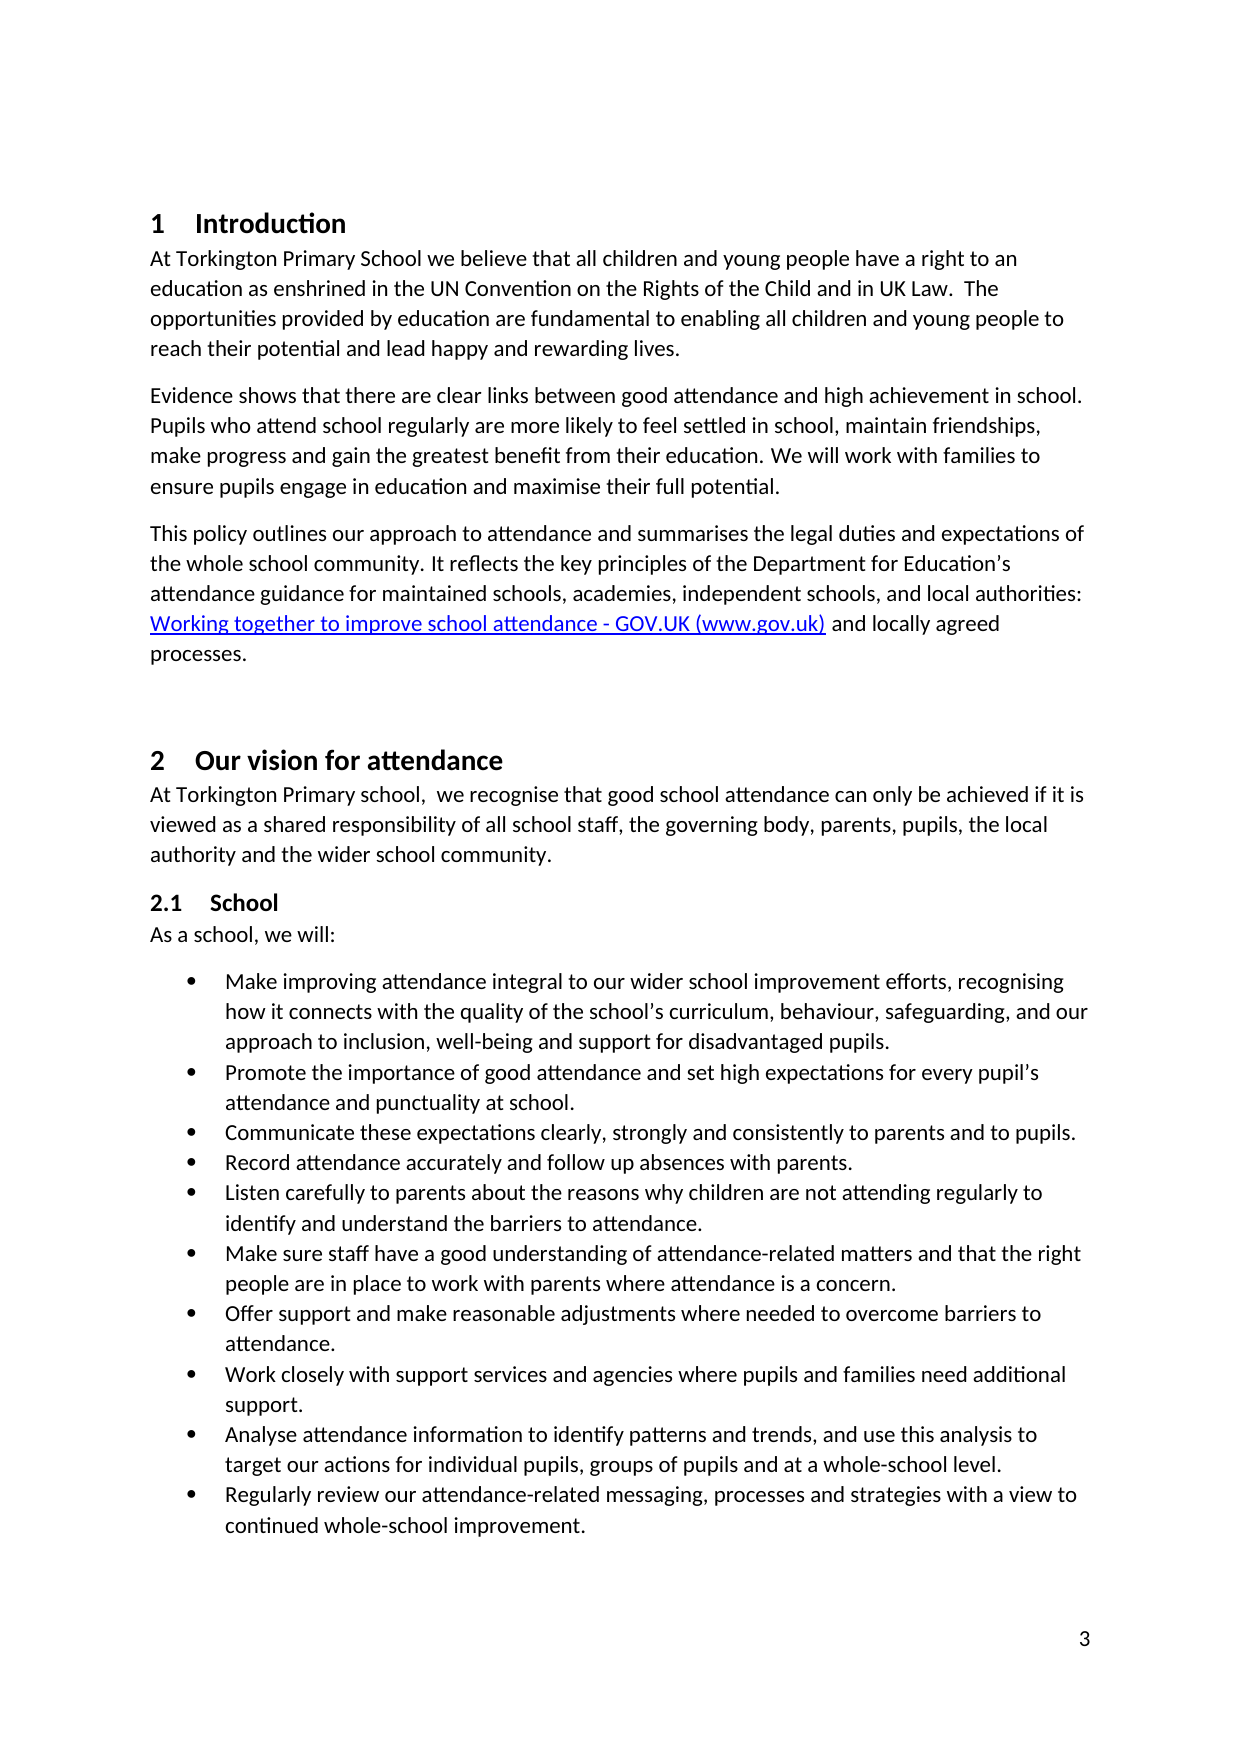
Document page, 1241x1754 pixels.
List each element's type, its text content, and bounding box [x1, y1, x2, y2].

text School [150, 887, 1090, 918]
list Listen carefully to parents about the reasons why children are not attending regularly to identify and understand the barriers to attendance. [187, 1178, 1090, 1237]
list Record attendance accurately and follow up absences with parents. [187, 1148, 1090, 1176]
text Our vision for attendance [150, 742, 1090, 777]
list Promote the importance of good attendance and set high expectations for every pupil’s attendance and punctuality at school. [187, 1058, 1090, 1116]
list Analyse attendance information to identify patterns and trends, and use this analysis to target our actions for individual pupils, groups of pupils and at a whole-school level. [187, 1420, 1090, 1478]
text Introduction [150, 205, 1090, 241]
text This policy outlines our approach to attendance and summarises the legal duties and expectations of the whole school community. It reflects the key principles of the Department for Education’s attendance guidance for maintained schools, academies, independent schools, and local authorities: Working together to improve school attendance - GOV.UK (www.gov.uk) and locally agreed processes. [150, 519, 1090, 667]
list Make improving attendance integral to our wider school improvement efforts, recognising how it connects with the quality of the school’s curriculum, behaviour, safeguarding, and our approach to inclusion, well-being and support for disadvantaged pupils. [187, 967, 1090, 1056]
text Evidence shows that there are clear links between good attendance and high achievement in school. Pupils who attend school regularly are more likely to feel settled in school, maintain friendships, make progress and gain the greatest benefit from their education. We will work with families to ensure pupils engage in education and maximise their full potential. [150, 381, 1090, 500]
list Work closely with support services and agencies where pupils and families need additional support. [187, 1360, 1090, 1418]
list Regularly review our attendance-related messaging, processes and strategies with a view to continued whole-school improvement. [187, 1481, 1090, 1539]
text At Torkington Primary school, we recognise that good school attendance can only be achieved if it is viewed as a shared responsibility of all school staff, the governing body, parents, pupils, the local authority and the wider school community. [150, 780, 1090, 868]
list Make sure staff have a good understanding of attendance-related matters and that the right people are in place to work with parents where attendance is a concern. [187, 1239, 1090, 1297]
list Communicate these expectations clearly, strongly and consistently to parents and to pupils. [187, 1118, 1090, 1146]
list Offer support and make reasonable adjustments where needed to overcome barriers to attendance. [187, 1299, 1090, 1358]
text As a school, we will: [150, 920, 1090, 948]
text At Torkington Primary School we believe that all children and young people have a right to an education as enshrined in the UN Convention on the Rights of the Child and in UK Law. The opportunities provided by education are fundamental to enabling all children and young people to reach their potential and lead happy and rewarding lives. [150, 244, 1090, 362]
